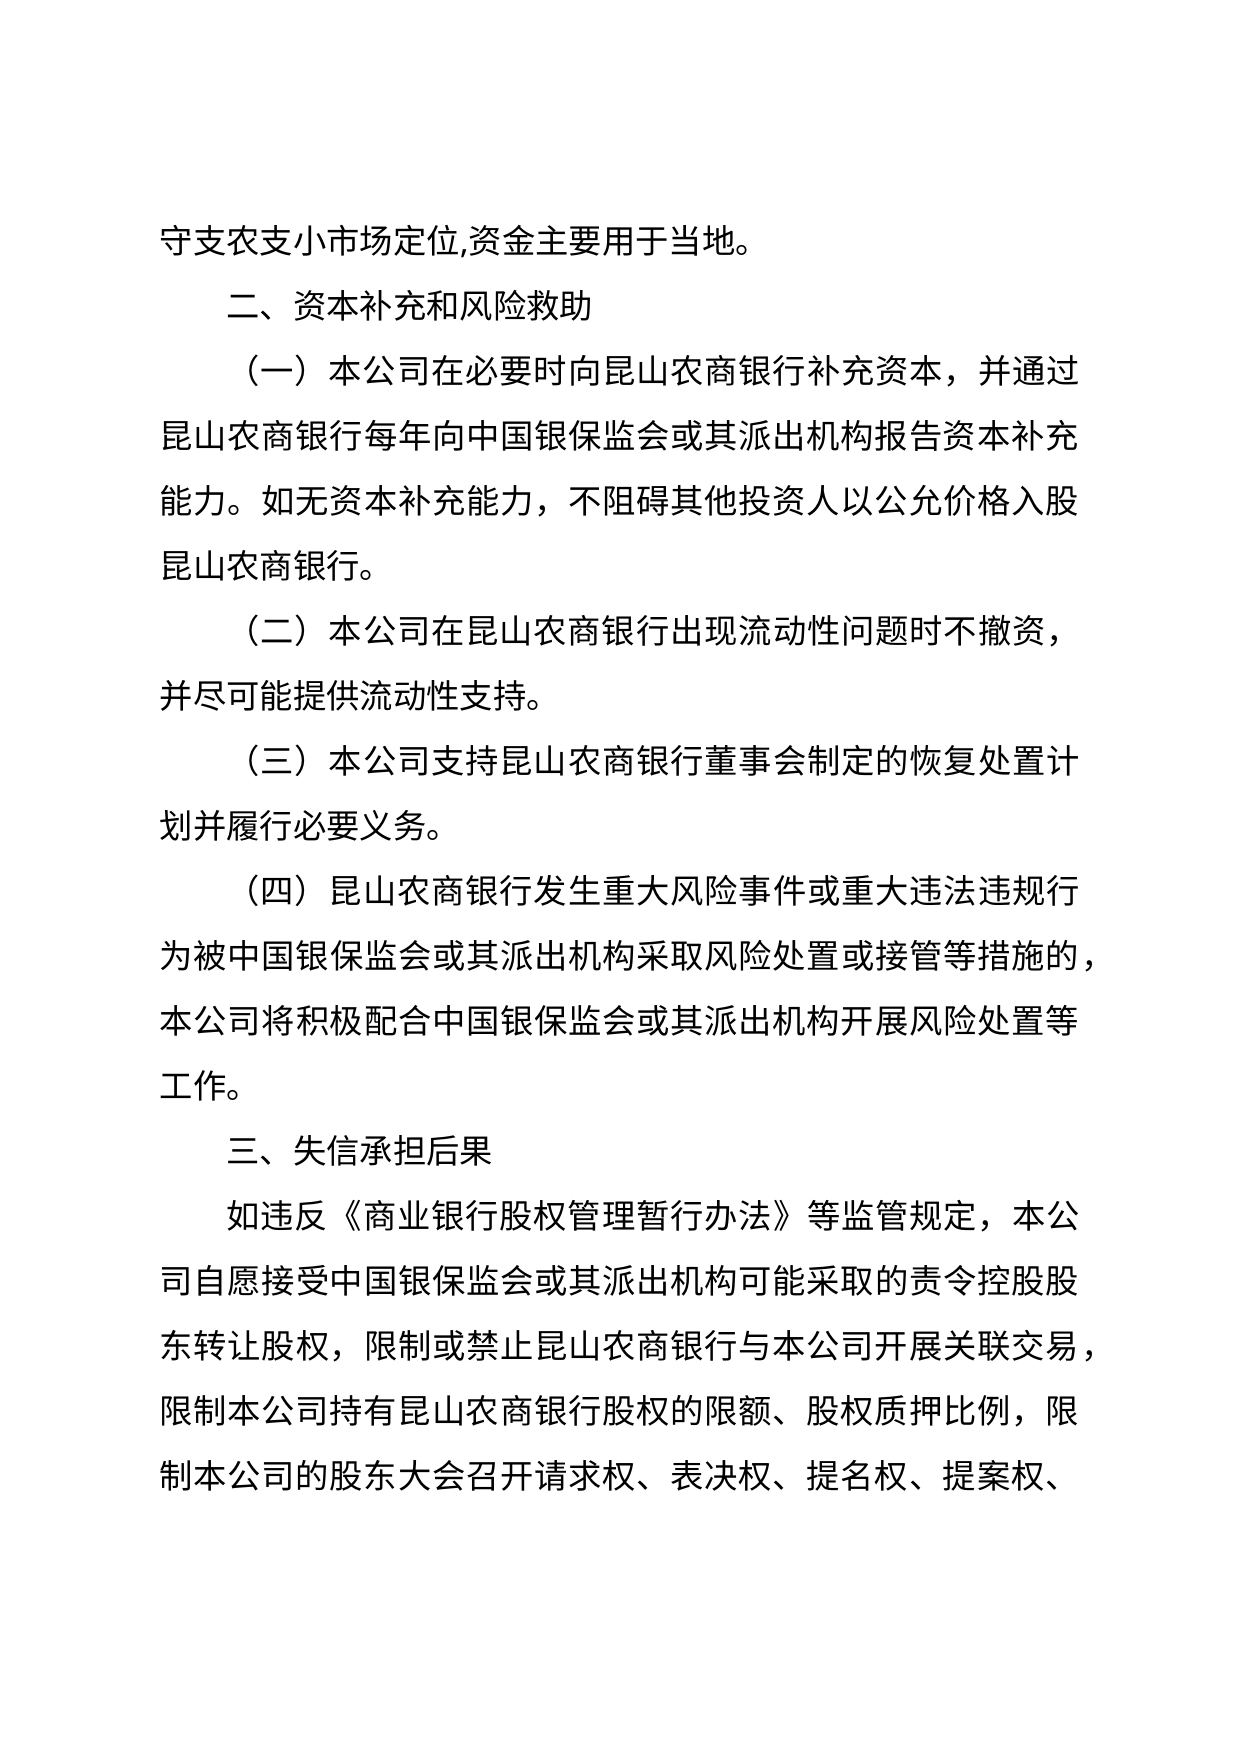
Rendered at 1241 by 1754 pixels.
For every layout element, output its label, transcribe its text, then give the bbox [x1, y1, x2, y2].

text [159, 1182, 1081, 1507]
text （四）昆山农商银行发生重大风险事件或重大违法违规行为被中国银保监会或其派出机构采取风险处置或接管等措施的，本公司将积极配合中国银保监会或其派出机构开展风险处置等工作。 [159, 857, 1081, 1117]
text （二）本公司在昆山农商银行出现流动性问题时不撤资，并尽可能提供流动性支持。 [159, 597, 1081, 727]
text （一）本公司在必要时向昆山农商银行补充资本，并通过昆山农商银行每年向中国银保监会或其派出机构报告资本补充能力。如无资本补充能力，不阻碍其他投资人以公允价格入股昆山农商银行。 [159, 337, 1081, 597]
text 二、资本补充和风险救助 [159, 272, 1081, 337]
text 三、失信承担后果 [159, 1117, 1081, 1182]
text （三）本公司支持昆山农商银行董事会制定的恢复处置计划并履行必要义务。 [159, 727, 1081, 857]
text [159, 207, 1081, 272]
